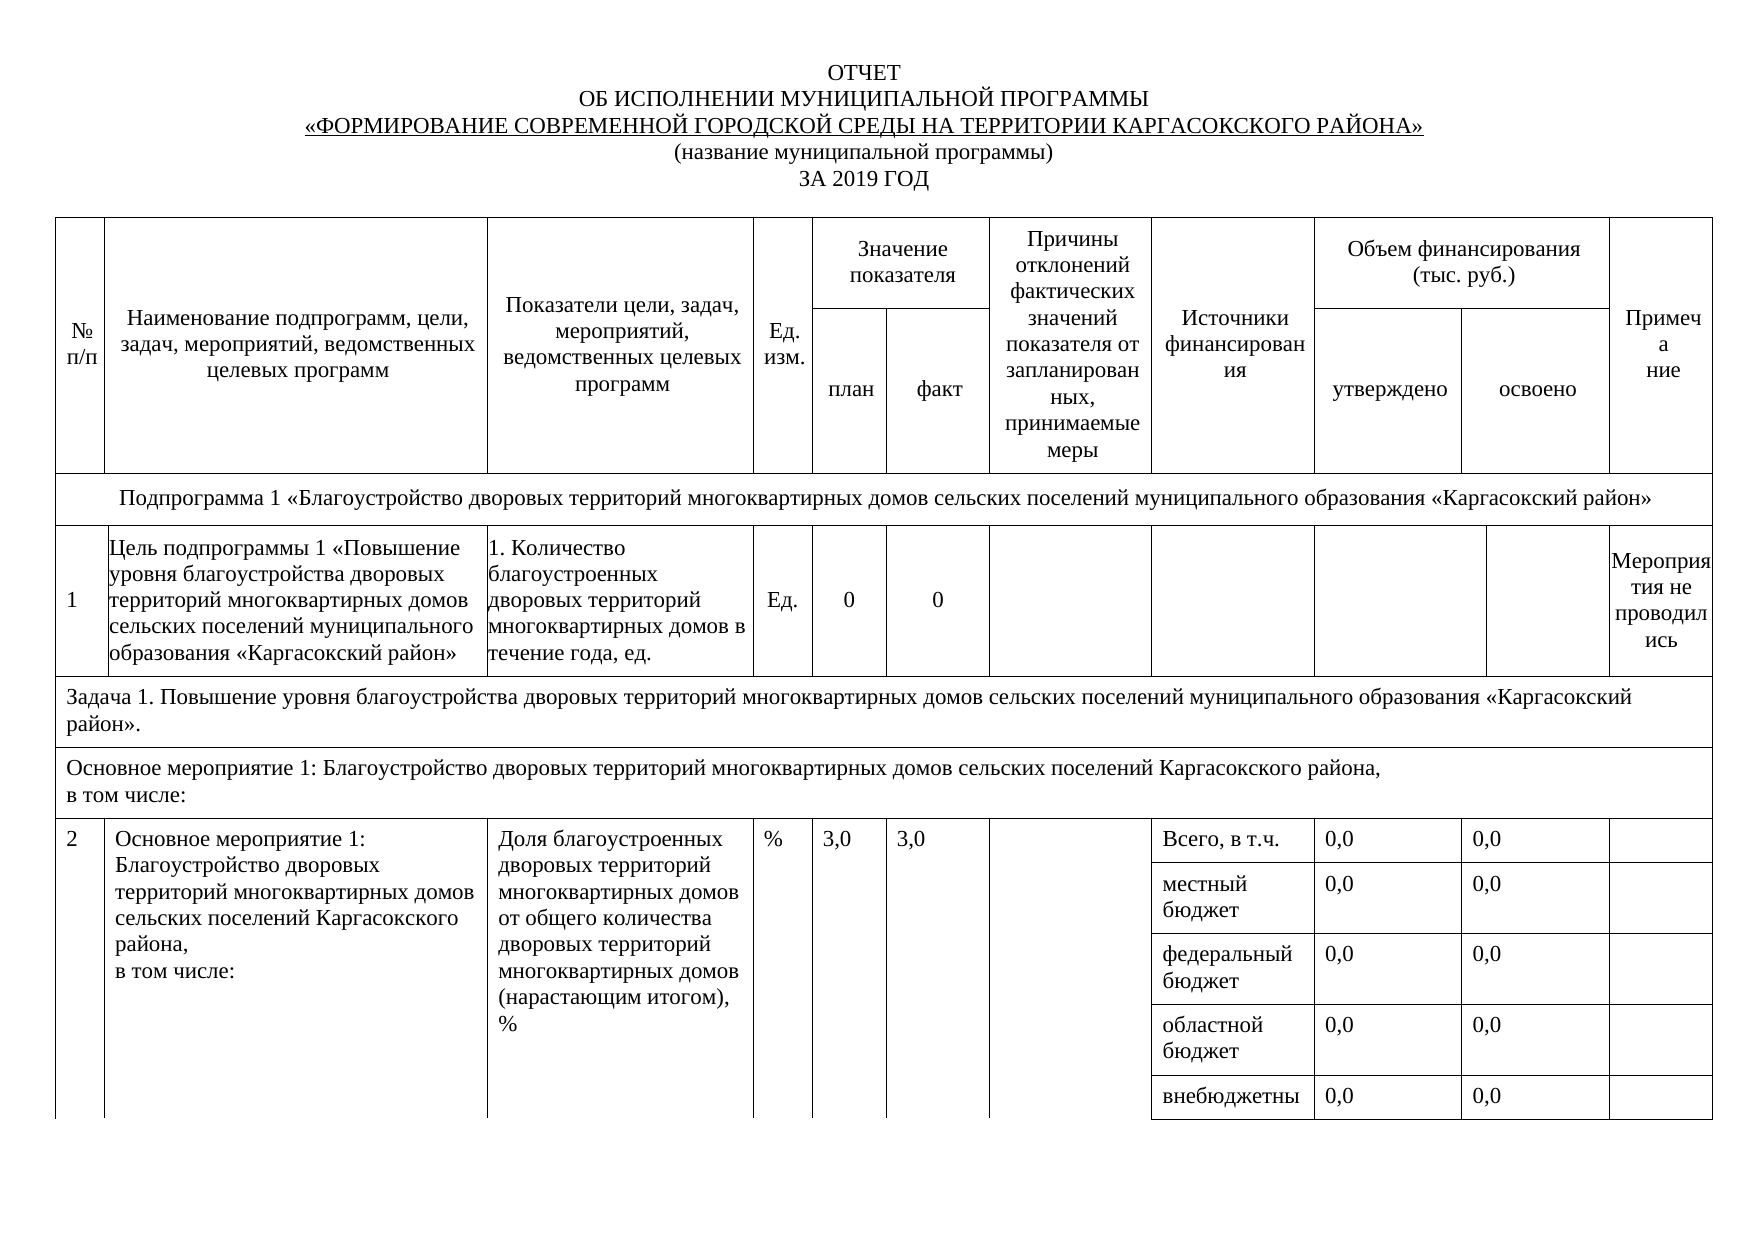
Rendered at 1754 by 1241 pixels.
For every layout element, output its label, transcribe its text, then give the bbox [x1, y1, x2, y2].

text ОБ ИСПОЛНЕНИИ МУНИЦИПАЛЬНОЙ ПРОГРАММЫ [44, 86, 1683, 112]
table_cell местный бюджет [1152, 863, 1314, 933]
table_cell Задача 1. Повышение уровня благоустройства дворовых территорий многоквартирных домов сельских поселений муниципального образования «Каргасокский район». [56, 677, 1712, 747]
table_cell [990, 526, 1151, 676]
table_cell 0,0 [1462, 1076, 1609, 1119]
table_cell Ед. [754, 526, 812, 676]
table_cell утверждено [1315, 309, 1461, 473]
table_cell [1610, 1005, 1712, 1074]
table_header Показатели цели, задач, мероприятий, ведомственных целевых программ [488, 218, 753, 473]
table_cell факт [887, 309, 989, 473]
table_cell 0,0 [1462, 1005, 1609, 1074]
text ОТЧЕТ [44, 59, 1683, 86]
table_cell Основное мероприятие 1: Благоустройство дворовых территорий многоквартирных домов сельских поселений Каргасокского района, в том числе: [56, 748, 1712, 818]
table_cell 0,0 [1315, 863, 1461, 933]
text ЗА 2019 ГОД [44, 164, 1683, 191]
table_cell 0 [813, 526, 886, 676]
table_cell % [753, 819, 812, 1119]
table_cell [1610, 819, 1712, 862]
table_cell 3,0 [812, 819, 886, 1119]
table_header Наименование подпрограмм, цели, задач, мероприятий, ведомственных целевых программ [105, 218, 487, 473]
table_cell [1487, 526, 1609, 676]
table_cell 1 [56, 526, 108, 676]
table_cell Подпрограмма 1 «Благоустройство дворовых территорий многоквартирных домов сельских поселений муниципального образования «Каргасокский район» [56, 474, 1712, 525]
table_cell 0,0 [1315, 1005, 1461, 1074]
table_cell 0,0 [1462, 863, 1609, 933]
table_cell 0 [887, 526, 989, 676]
text (название муниципальной программы) [44, 138, 1683, 164]
table_cell Мероприятия не проводились [1610, 526, 1712, 676]
table_header Источники финансирования [1152, 218, 1314, 473]
table_header Причины отклонений фактических значений показателя от запланированных, принимаемые меры [990, 218, 1151, 473]
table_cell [1152, 1076, 1314, 1119]
table_cell Основное мероприятие 1: Благоустройство дворовых территорий многоквартирных домов сельских поселений Каргасокского района, в том числе: [104, 819, 487, 1119]
table_header Объем финансирования (тыс. руб.) [1315, 218, 1609, 308]
table_header Ед. изм. [754, 218, 812, 473]
text «ФОРМИРОВАНИЕ СОВРЕМЕННОЙ ГОРОДСКОЙ СРЕДЫ НА ТЕРРИТОРИИ КАРГАСОКСКОГО РАЙОНА» [44, 112, 1683, 138]
table_header Значение показателя [813, 218, 989, 308]
table_cell Доля благоустроенных дворовых территорий многоквартирных домов от общего количества дворовых территорий многоквартирных домов (нарастающим итогом), % [488, 819, 753, 1119]
table_cell [989, 819, 1151, 1119]
table_cell 0,0 [1315, 819, 1461, 862]
table_cell федеральный бюджет [1152, 934, 1314, 1004]
table_cell [1152, 526, 1314, 676]
table_cell 0,0 [1315, 1076, 1461, 1119]
table_cell [1610, 934, 1712, 1004]
table_cell 0,0 [1462, 934, 1609, 1004]
table_cell [1610, 1076, 1712, 1119]
table_header № п/п [56, 218, 104, 473]
table_cell освоено [1462, 309, 1609, 473]
table_cell план [813, 309, 886, 473]
table_cell Цель подпрограммы 1 «Повышение уровня благоустройства дворовых территорий многоквартирных домов сельских поселений муниципального образования «Каргасокский район» [109, 526, 487, 676]
table_cell [1610, 863, 1712, 933]
table_cell 1. Количество благоустроенных дворовых территорий многоквартирных домов в течение года, ед. [488, 526, 753, 676]
table_cell 2 [56, 819, 104, 1119]
table_cell Всего, в т.ч. [1152, 819, 1314, 862]
table_cell 0,0 [1462, 819, 1609, 862]
table_cell [1315, 526, 1486, 676]
table_cell областной бюджет [1152, 1005, 1314, 1074]
table_cell 0,0 [1315, 934, 1461, 1004]
table_header Примеча ние [1610, 218, 1712, 473]
table_cell 3,0 [886, 819, 989, 1119]
